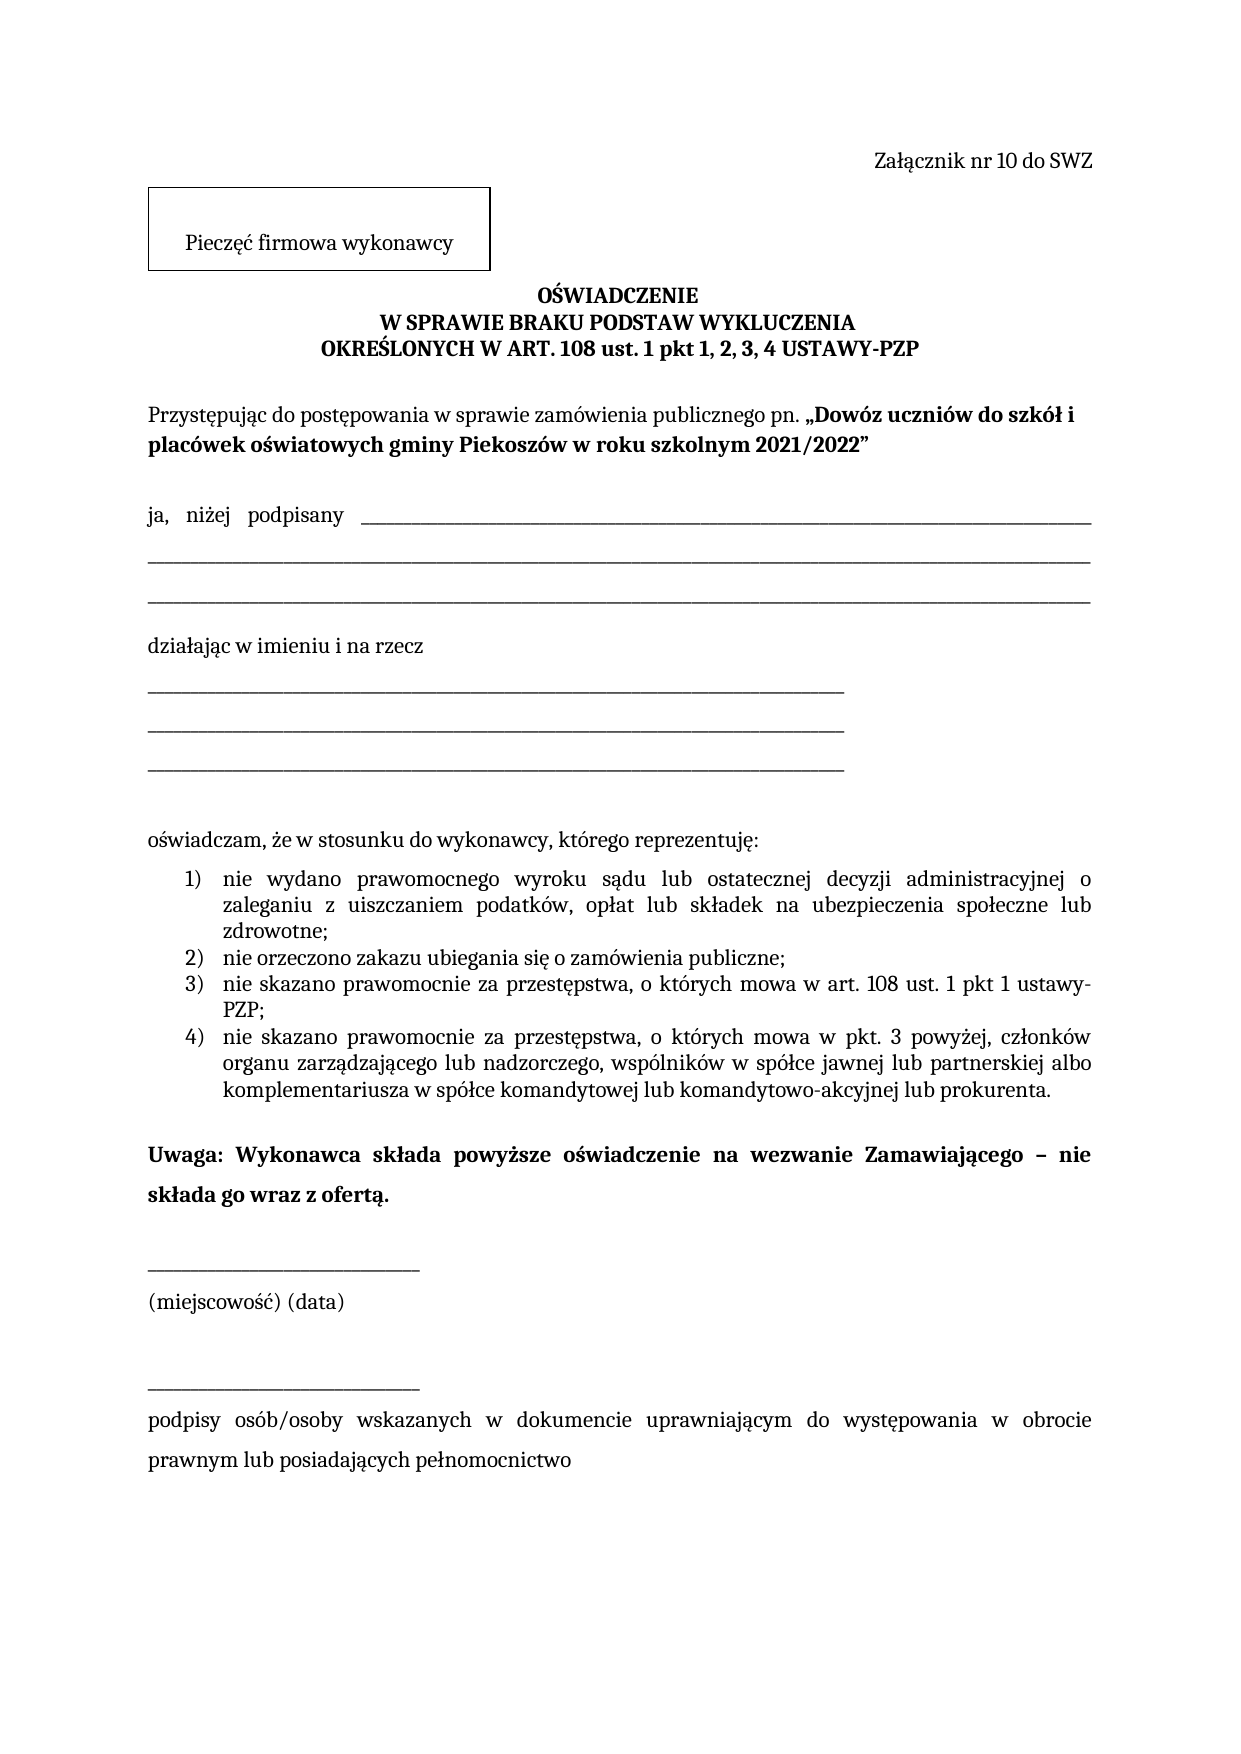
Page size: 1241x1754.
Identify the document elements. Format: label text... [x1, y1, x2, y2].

text __________________________________________________________________________________ [148, 749, 1093, 775]
text Uwaga: Wykonawca składa powyższe oświadczenie na wezwanie Zamawiającego – nie składa go wraz z ofertą. [148, 1142, 1093, 1208]
list nie skazano prawomocnie za przestępstwa, o których mowa w art. 108 ust. 1 pkt 1 ustawy-PZP; [185, 971, 1093, 1024]
text Przystępując do postępowania w sprawie zamówienia publicznego pn. „Dowóz uczniów do szkół i placówek oświatowych gminy Piekoszów w roku szkolnym 2021/2022” [148, 402, 1093, 458]
text (miejscowość) (data) [148, 1289, 1093, 1315]
table_header Pieczęć firmowa wykonawcy [149, 188, 489, 269]
text OŚWIADCZENIE W SPRAWIE BRAKU PODSTAW WYKLUCZENIA OKREŚLONYCH W ART. 108 ust. 1 pkt 1, 2, 3, 4 USTAWY-PZP [148, 283, 1093, 362]
list nie skazano prawomocnie za przestępstwa, o których mowa w pkt. 3 powyżej, członków organu zarządzającego lub nadzorczego, wspólników w spółce jawnej lub partnerskiej albo komplementariusza w spółce komandytowej lub komandytowo-akcyjnej lub prokurenta. [185, 1024, 1093, 1103]
text Załącznik nr 10 do SWZ [148, 148, 1093, 174]
text działając w imieniu i na rzecz [148, 632, 1093, 659]
text ________________________________ [148, 1249, 1093, 1276]
list nie orzeczono zakazu ubiegania się o zamówienia publiczne; [185, 944, 1093, 971]
list nie wydano prawomocnego wyroku sądu lub ostatecznej decyzji administracyjnej o zaleganiu z uiszczaniem podatków, opłat lub składek na ubezpieczenia społeczne lub zdrowotne; [185, 866, 1093, 944]
text __________________________________________________________________________________ [148, 671, 1093, 698]
text podpisy osób/osoby wskazanych w dokumencie uprawniającym do występowania w obrocie prawnym lub posiadających pełnomocnictwo [148, 1407, 1093, 1473]
text ja, niżej podpisany ______________________________________________________________________________________ ______________________________________________________________________________________________________________________________________________________________________________________________________________________________ [148, 501, 1093, 607]
text ________________________________ [148, 1368, 1093, 1394]
text oświadczam, że w stosunku do wykonawcy, którego reprezentuję: [148, 827, 1093, 853]
text __________________________________________________________________________________ [148, 710, 1093, 736]
